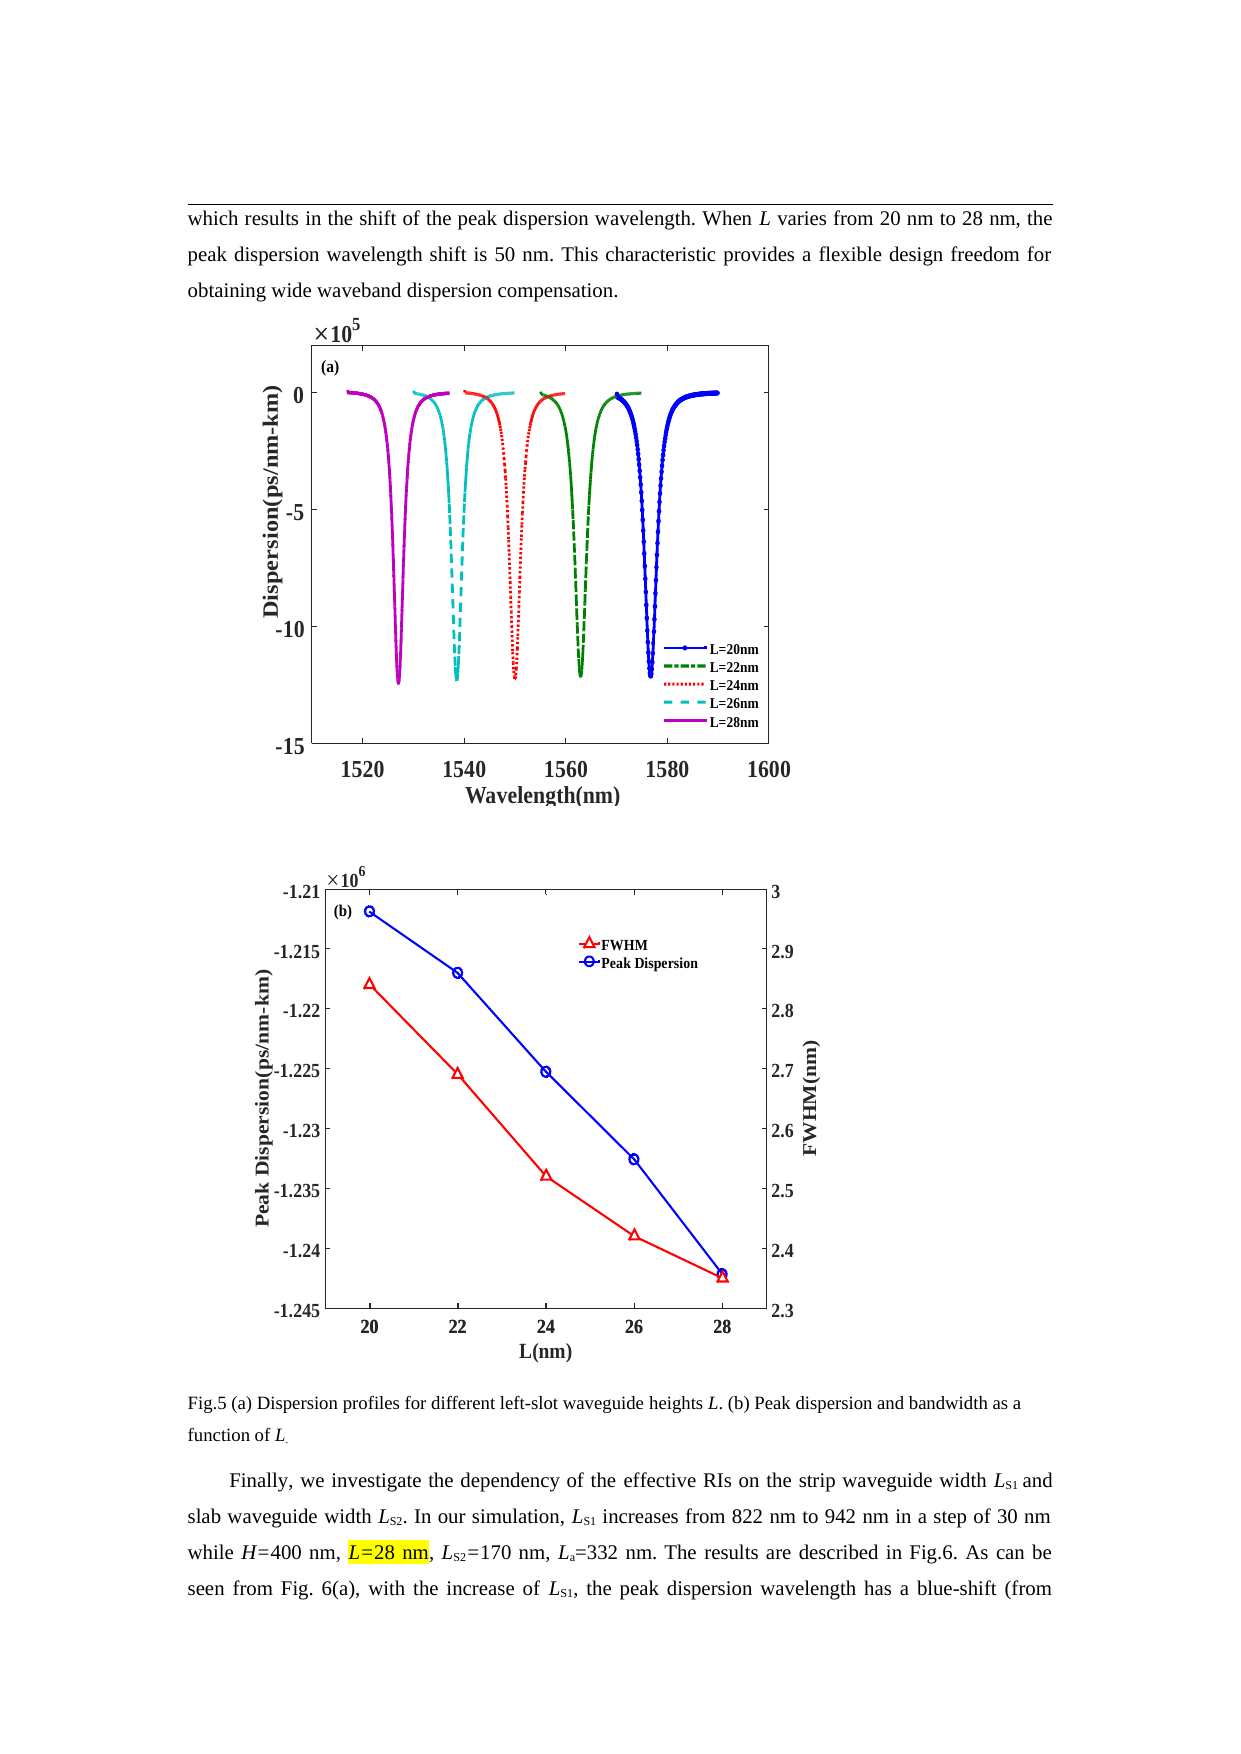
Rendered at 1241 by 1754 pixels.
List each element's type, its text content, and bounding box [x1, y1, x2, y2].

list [187, 1468, 1053, 1600]
text Fig.5 (a) Dispersion profiles for different left-slot waveguide heights L. (b) Peak dispersion and bandwidth as a function of L. [187, 1386, 1053, 1451]
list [187, 206, 1053, 302]
